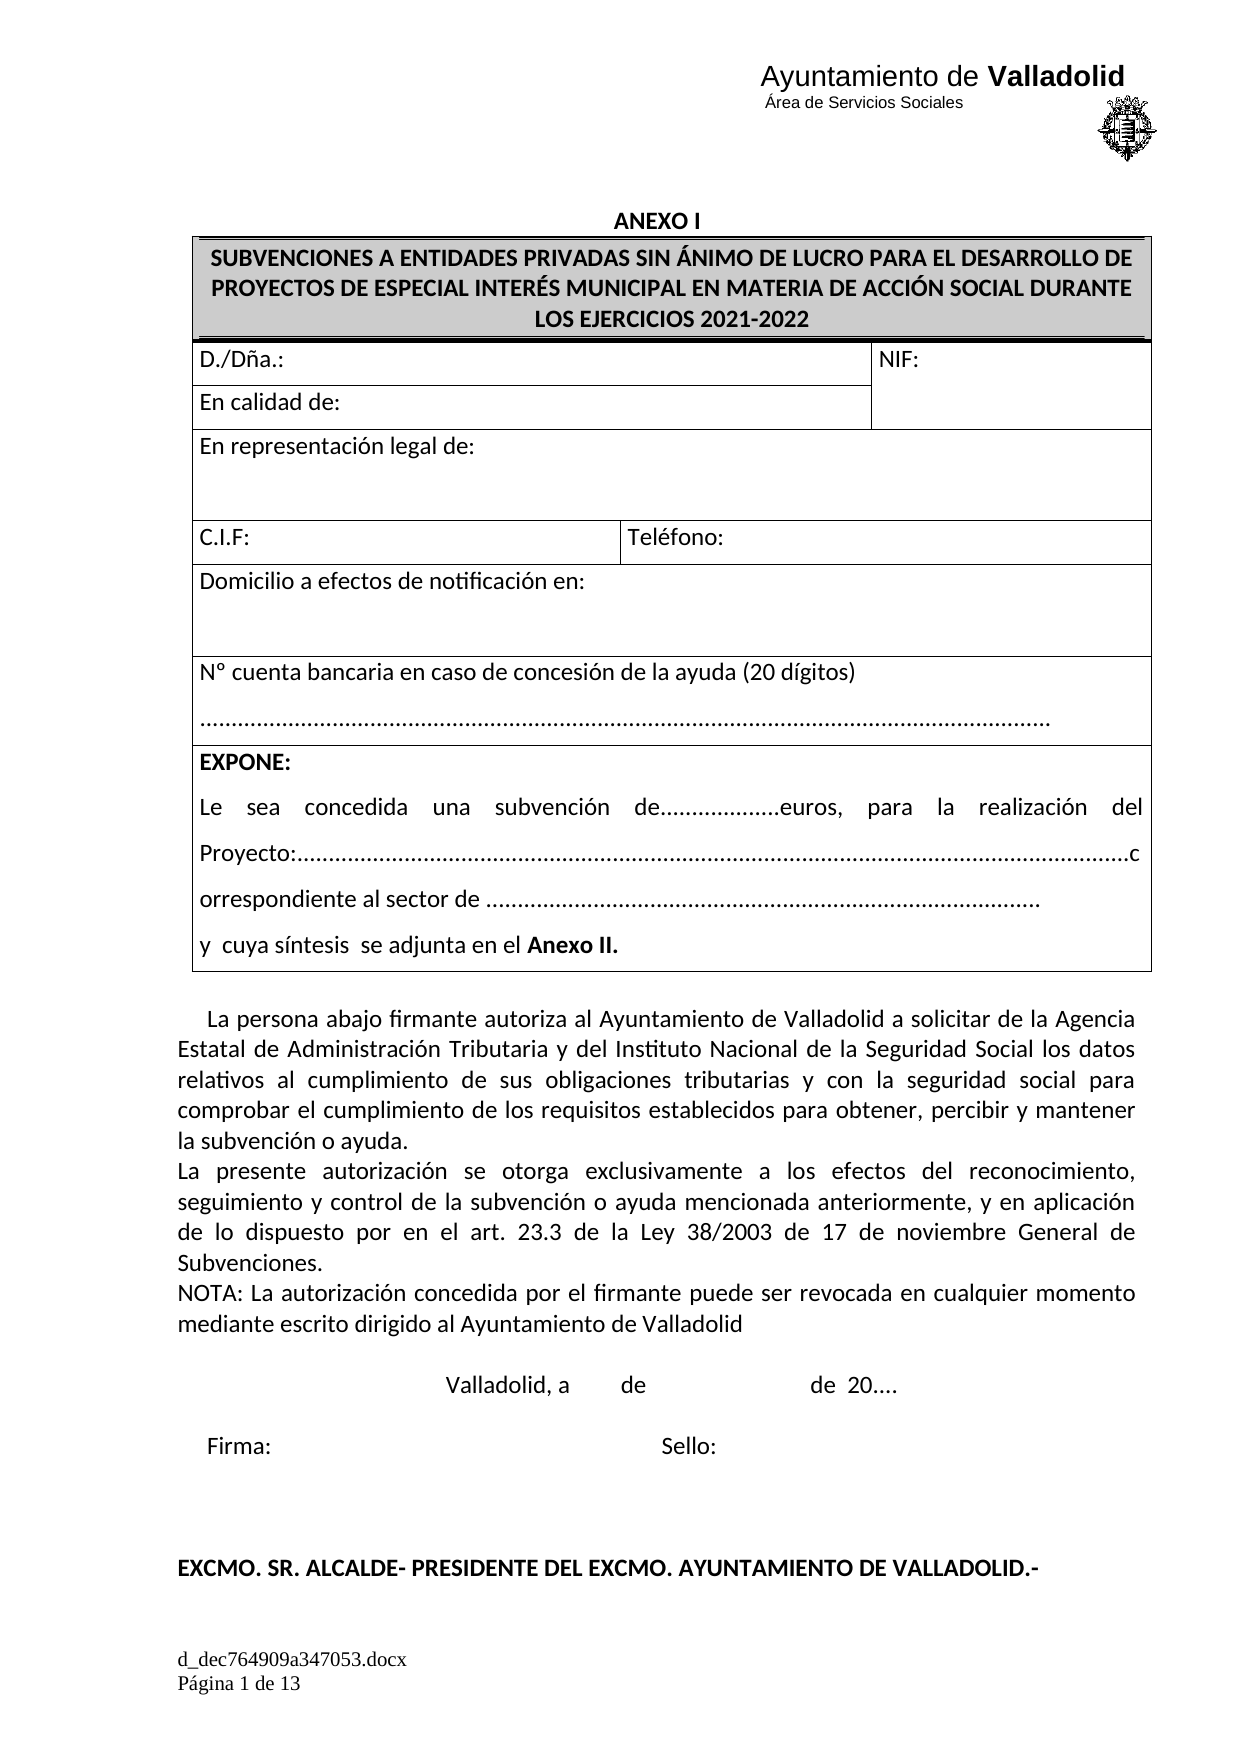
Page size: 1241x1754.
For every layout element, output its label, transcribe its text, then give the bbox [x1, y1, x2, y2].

text La persona abajo firmante autoriza al Ayuntamiento de Valladolid a solicitar de la Agencia Estatal de Administración Tributaria y del Instituto Nacional de la Seguridad Social los datos relativos al cumplimiento de sus obligaciones tributarias y con la seguridad social para comprobar el cumplimiento de los requisitos establecidos para obtener, percibir y mantener la subvención o ayuda. [177, 1003, 1137, 1155]
table_cell En representación legal de: [193, 430, 1151, 520]
table_cell En calidad de: [193, 386, 871, 429]
text La presente autorización se otorga exclusivamente a los efectos del reconocimiento, seguimiento y control de la subvención o ayuda mencionada anteriormente, y en aplicación de lo dispuesto por en el art. 23.3 de la Ley 38/2003 de 17 de noviembre General de Subvenciones. [177, 1155, 1137, 1277]
table_cell EXPONE: Le sea concedida una subvención de...................euros, para la realización del Proyecto:....................................................................................................................................correspondiente al sector de ........................................................................................ y cuya síntesis se adjunta en el Anexo II. [193, 746, 1151, 971]
subtitle EXCMO. SR. ALCALDE- PRESIDENTE DEL EXCMO. AYUNTAMIENTO DE VALLADOLID.- [177, 1552, 1137, 1583]
text Firma: Sello: [207, 1430, 1137, 1461]
table_cell Teléfono: [621, 521, 1151, 564]
picture [1095, 92, 1160, 165]
table_cell Nº cuenta bancaria en caso de concesión de la ayuda (20 dígitos) ....................................................................................................................................... [193, 657, 1151, 745]
table_cell Domicilio a efectos de notificación en: [193, 565, 1151, 656]
table_cell D./Dña.: [193, 343, 871, 385]
table_cell C.I.F: [193, 521, 620, 564]
text Valladolid, a de de 20.... [207, 1369, 1137, 1399]
text ANEXO I [177, 205, 1137, 236]
table_cell NIF: [872, 343, 1151, 429]
text NOTA: La autorización concedida por el firmante puede ser revocada en cualquier momento mediante escrito dirigido al Ayuntamiento de Valladolid [177, 1277, 1137, 1338]
